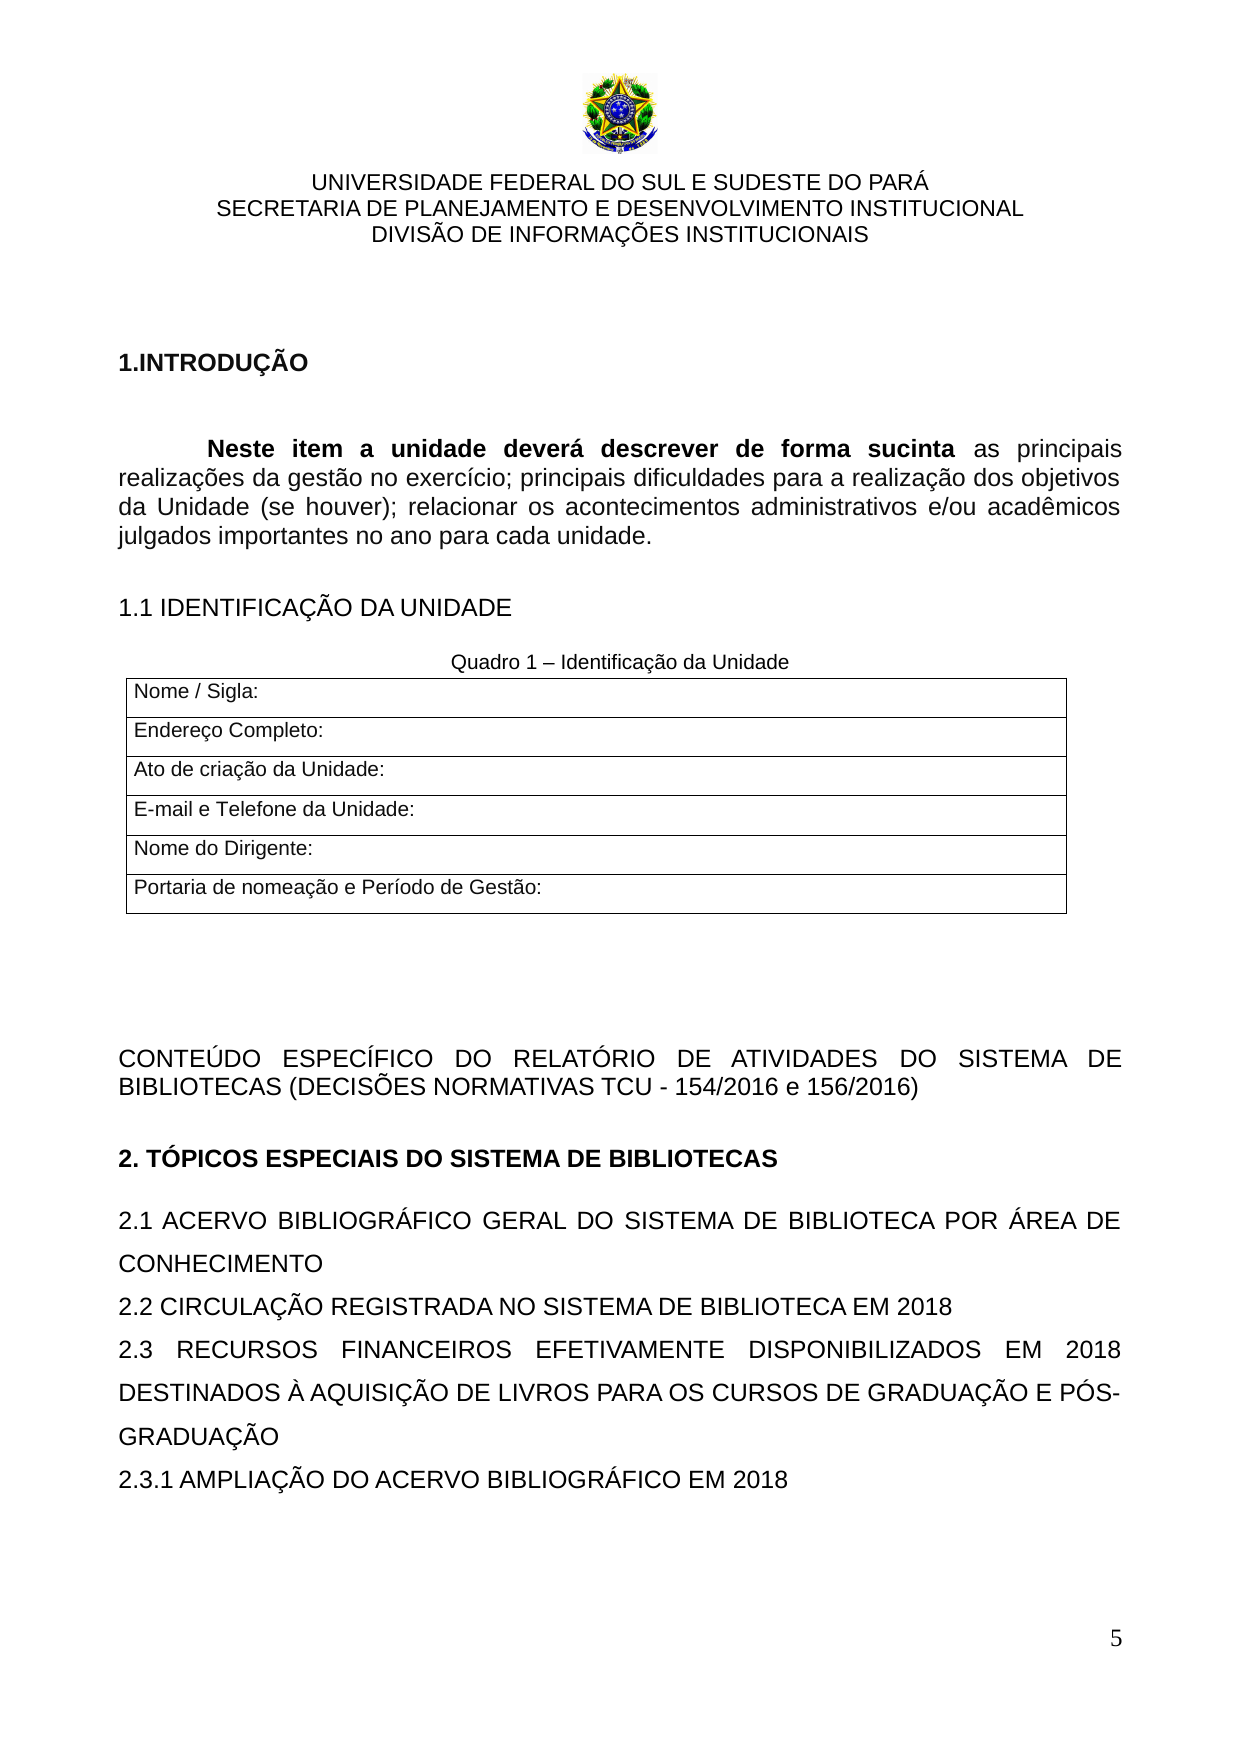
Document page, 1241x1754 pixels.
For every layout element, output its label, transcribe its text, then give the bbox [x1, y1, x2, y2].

subtitle 2.3 Recursos financeiros efetivamente disponibilizados em 2018 destinados à aquisição de livros para os cursos de Graduação e Pós-graduação [118, 1335, 1122, 1450]
table_cell Nome do Dirigente: [127, 836, 1066, 874]
subtitle 1.1 Identificação da Unidade [118, 592, 1122, 621]
text Neste item a unidade deverá descrever de forma sucinta as principais realizações da gestão no exercício; principais dificuldades para a realização dos objetivos da Unidade (se houver); relacionar os acontecimentos administrativos e/ou acadêmicos julgados importantes no ano para cada unidade. [118, 434, 1122, 549]
subtitle 2.2 Circulação registrada no Sistema de Biblioteca em 2018 [118, 1292, 1122, 1321]
table_cell E-mail e Telefone da Unidade: [127, 796, 1066, 834]
table_header Nome / Sigla: [127, 679, 1066, 717]
table_cell Ato de criação da Unidade: [127, 757, 1066, 795]
table_cell Endereço Completo: [127, 718, 1066, 756]
picture [582, 73, 658, 154]
text CONTEÚDO ESPECÍFICO DO RELATÓRIO DE ATIVIDADES DO SISTEMA DE BIBLIOTECAS (DECISÕES NORMATIVAS TCU - 154/2016 e 156/2016) [118, 1043, 1122, 1101]
subtitle 2.3.1 Ampliação do acervo bibliográfico em 2018 [118, 1465, 1122, 1493]
table_cell Portaria de nomeação e Período de Gestão: [127, 875, 1066, 913]
subtitle 2. TÓPICOS ESPECIAIS DO SISTEMA DE BIBLIOTECAS [118, 1144, 1122, 1173]
text Quadro 1 – Identificação da Unidade [118, 650, 1122, 674]
subtitle 1.INTRODUÇÃO [118, 348, 1122, 377]
subtitle 2.1 Acervo bibliográfico geral do Sistema de Biblioteca por Área de Conhecimento [118, 1206, 1122, 1278]
